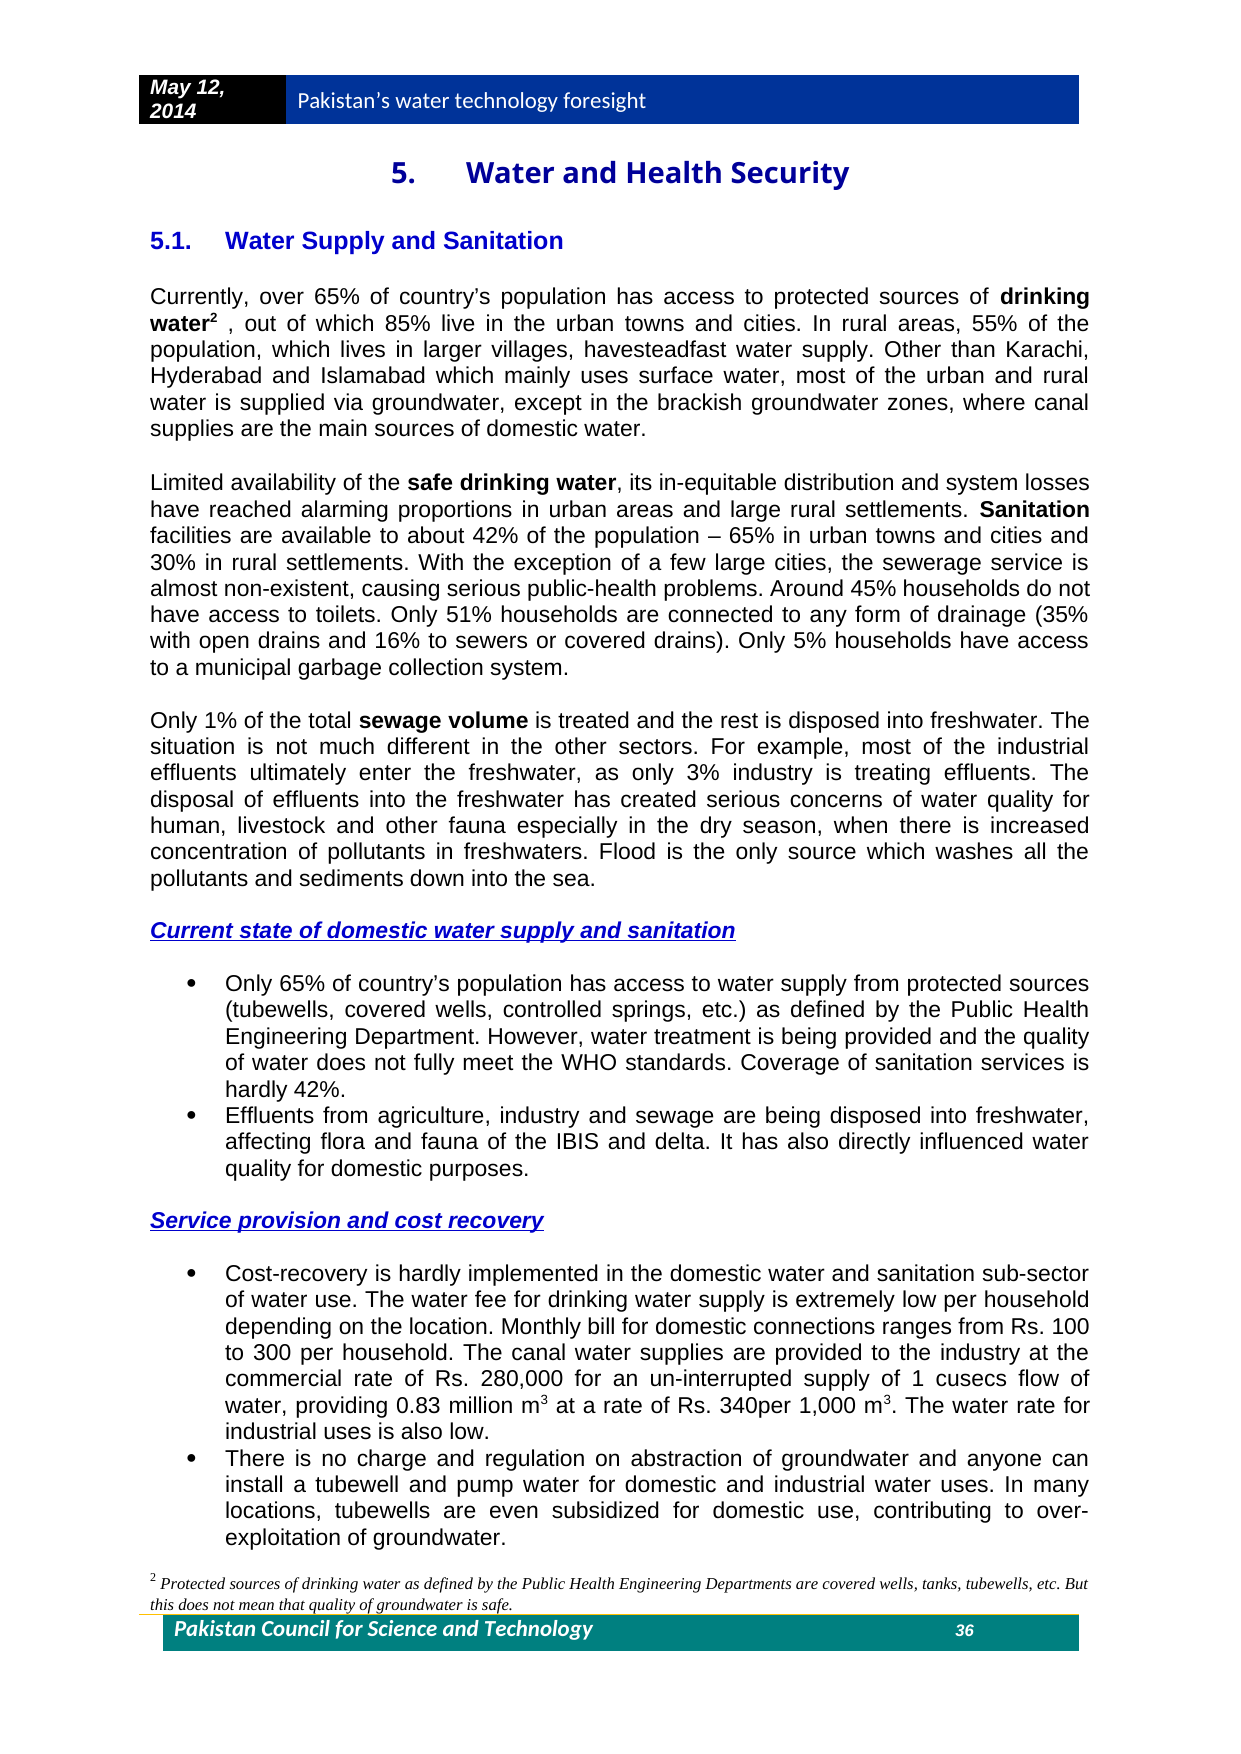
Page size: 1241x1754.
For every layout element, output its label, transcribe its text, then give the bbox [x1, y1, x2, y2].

text Service provision and cost recovery [150, 1207, 1090, 1234]
text Currently, over 65% of country’s population has access to protected sources of drinking water , out of which 85% live in the urban towns and cities. In rural areas, 55% of the population, which lives in larger villages, havesteadfast water supply. Other than Karachi, Hyderabad and Islamabad which mainly uses surface water, most of the urban and rural water is supplied via groundwater, except in the brackish groundwater zones, where canal supplies are the main sources of domestic water. [150, 283, 1090, 441]
subtitle Water and Health Security [150, 152, 1090, 192]
text Limited availability of the safe drinking water, its in-equitable distribution and system losses have reached alarming proportions in urban areas and large rural settlements. Sanitation facilities are available to about 42% of the population – 65% in urban towns and cities and 30% in rural settlements. With the exception of a few large cities, the sewerage service is almost non-existent, causing serious public-health problems. Around 45% households do not have access to toilets. Only 51% households are connected to any form of drainage (35% with open drains and 16% to sewers or covered drains). Only 5% households have access to a municipal garbage collection system. [150, 469, 1090, 680]
list Cost-recovery is hardly implemented in the domestic water and sanitation sub-sector of water use. The water fee for drinking water supply is extremely low per household depending on the location. Monthly bill for domestic connections ranges from Rs. 100 to 300 per household. The canal water supplies are provided to the industry at the commercial rate of Rs. 280,000 for an un-interrupted supply of 1 cusecs flow of water, providing 0.83 million m3 at a rate of Rs. 340per 1,000 m3. The water rate for industrial uses is also low. [187, 1260, 1090, 1444]
list Effluents from agriculture, industry and sewage are being disposed into freshwater, affecting flora and fauna of the IBIS and delta. It has also directly influenced water quality for domestic purposes. [187, 1102, 1090, 1181]
text Current state of domestic water supply and sanitation [150, 917, 1090, 944]
subtitle 5.1. Water Supply and Sanitation [150, 226, 1090, 254]
list There is no charge and regulation on abstraction of groundwater and anyone can install a tubewell and pump water for domestic and industrial water uses. In many locations, tubewells are even subsidized for domestic use, contributing to over-exploitation of groundwater. [187, 1444, 1090, 1550]
text Only 1% of the total sewage volume is treated and the rest is disposed into freshwater. The situation is not much different in the other sectors. For example, most of the industrial effluents ultimately enter the freshwater, as only 3% industry is treating effluents. The disposal of effluents into the freshwater has created serious concerns of water quality for human, livestock and other fauna especially in the dry season, when there is increased concentration of pollutants in freshwaters. Flood is the only source which washes all the pollutants and sediments down into the sea. [150, 707, 1090, 891]
list Only 65% of country’s population has access to water supply from protected sources (tubewells, covered wells, controlled springs, etc.) as defined by the Public Health Engineering Department. However, water treatment is being provided and the quality of water does not fully meet the WHO standards. Coverage of sanitation services is hardly 42%. [187, 970, 1090, 1102]
